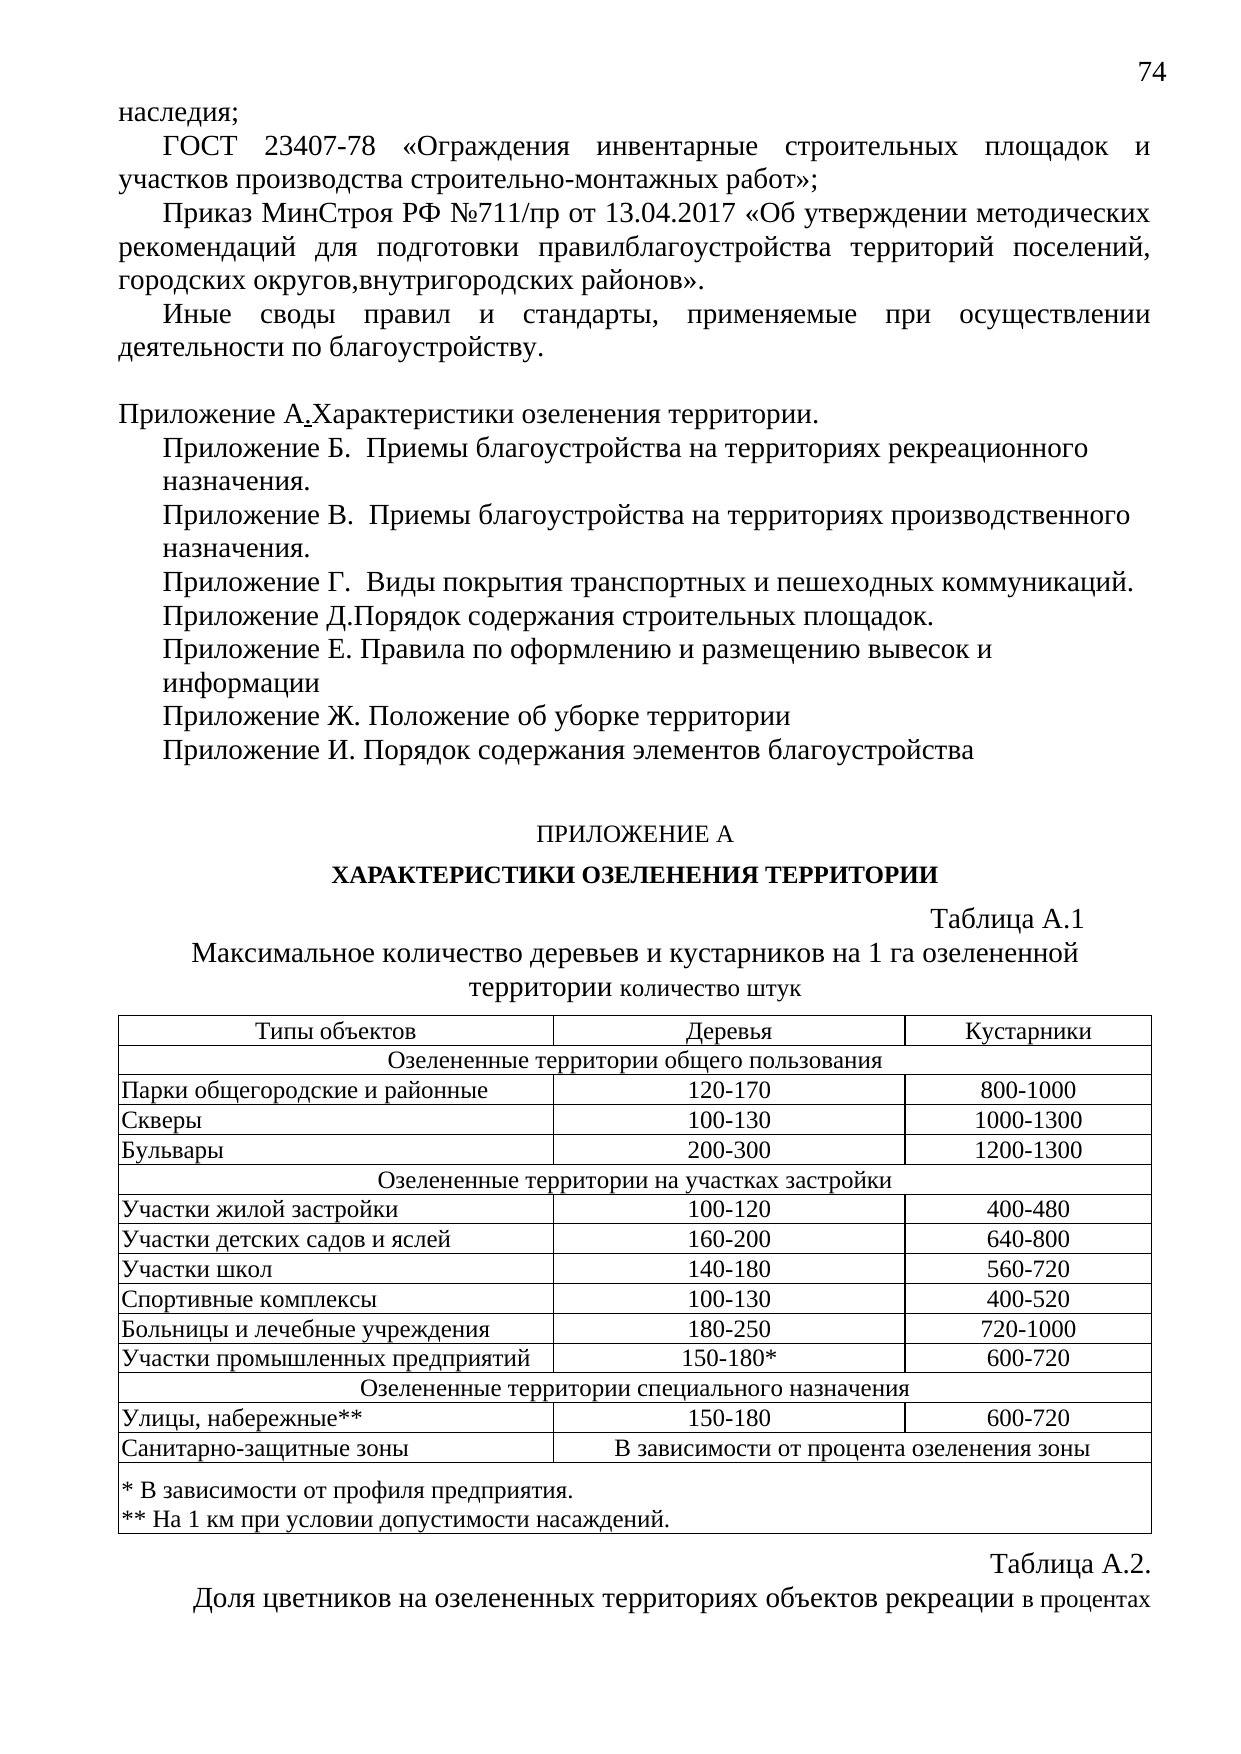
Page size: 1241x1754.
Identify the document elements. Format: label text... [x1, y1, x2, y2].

text назначения. [118, 463, 1152, 497]
table_cell 180-250 [554, 1314, 904, 1342]
table_cell 140-180 [554, 1254, 904, 1283]
table_cell 200-300 [554, 1135, 904, 1164]
table_header Кустарники [906, 1016, 1151, 1044]
table_cell Улицы, набережные** [119, 1403, 553, 1432]
text Приложение И. Порядок содержания элементов благоустройства [118, 732, 1152, 765]
table_cell * В зависимости от профиля предприятия. ** На при условии допустимости насаждений. [119, 1463, 1151, 1533]
table_header Деревья [554, 1016, 904, 1044]
table_cell 600-720 [906, 1344, 1151, 1372]
text территории количество штук [118, 969, 1152, 1002]
table_cell В зависимости от процента озеленения зоны [554, 1433, 1151, 1462]
table_cell Озелененные территории на участках застройки [119, 1165, 1151, 1193]
table_cell Парки общегородские и районные [119, 1075, 553, 1104]
table_cell Скверы [119, 1105, 553, 1134]
table_cell 600-720 [906, 1403, 1151, 1432]
text информации [118, 665, 1152, 698]
table_cell 100-120 [554, 1195, 904, 1223]
text Приложение Ж. Положение об уборке территории [118, 698, 1152, 732]
table_cell 800-1000 [906, 1075, 1151, 1104]
text Таблица А.1 [118, 902, 1152, 935]
text Иные своды правил и стандарты, применяемые при осуществлении деятельности по благоустройству. [118, 296, 1152, 363]
table_cell 640-800 [906, 1224, 1151, 1253]
text Таблица А.2. [118, 1546, 1152, 1580]
table_cell 160-200 [554, 1224, 904, 1253]
table_cell Участки детских садов и яслей [119, 1224, 553, 1253]
text Доля цветников на озелененных территориях объектов рекреации в процентах [118, 1580, 1152, 1613]
table_cell 100-130 [554, 1105, 904, 1134]
text Приложение Г. Виды покрытия транспортных и пешеходных коммуникаций. [118, 564, 1152, 598]
table_cell Санитарно-защитные зоны [119, 1433, 553, 1462]
text ГОСТ 23407-78 «Ограждения инвентарные строительных площадок и участков производства строительно-монтажных работ»; [118, 128, 1152, 195]
table_cell 720-1000 [906, 1314, 1151, 1342]
table_cell Участки промышленных предприятий [119, 1344, 553, 1372]
text ХАРАКТЕРИСТИКИ ОЗЕЛЕНЕНИЯ ТЕРРИТОРИИ [118, 860, 1152, 889]
table_cell Озелененные территории специального назначения [119, 1373, 1151, 1402]
table_cell 150-180* [554, 1344, 904, 1372]
text Приказ МинСтроя РФ №711/пр от 13.04.2017 «Об утверждении методических рекомендаций для подготовки правилблагоустройства территорий поселений, городских округов,внутригородских районов». [118, 195, 1152, 296]
table_cell 400-520 [906, 1284, 1151, 1313]
text Приложение Е. Правила по оформлению и размещению вывесок и [118, 631, 1152, 665]
table_cell 120-170 [554, 1075, 904, 1104]
table_header Типы объектов [119, 1016, 553, 1044]
table_cell 1200-1300 [906, 1135, 1151, 1164]
table_cell Участки жилой застройки [119, 1195, 553, 1223]
table_cell Участки школ [119, 1254, 553, 1283]
table_cell 400-480 [906, 1195, 1151, 1223]
table_cell Больницы и лечебные учреждения [119, 1314, 553, 1342]
table_cell 1000-1300 [906, 1105, 1151, 1134]
subtitle Приложение Д.Порядок содержания строительных площадок. [118, 598, 1152, 631]
table_cell Озелененные территории общего пользования [119, 1046, 1151, 1074]
text Максимальное количество деревьев и кустарников на озелененной [118, 935, 1152, 969]
text Приложение А.Характеристики озеленения территории. [118, 396, 1093, 430]
table_cell 100-130 [554, 1284, 904, 1313]
text Приложение Б. Приемы благоустройства на территориях рекреационного [118, 430, 1152, 463]
table_cell 150-180 [554, 1403, 904, 1432]
table_cell Спортивные комплексы [119, 1284, 553, 1313]
table_cell 560-720 [906, 1254, 1151, 1283]
table_cell Бульвары [119, 1135, 553, 1164]
text Приложение В. Приемы благоустройства на территориях производственного [118, 497, 1152, 531]
text назначения. [118, 531, 1152, 564]
subtitle ПРИЛОЖЕНИЕ А [118, 819, 1152, 848]
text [118, 94, 1152, 128]
